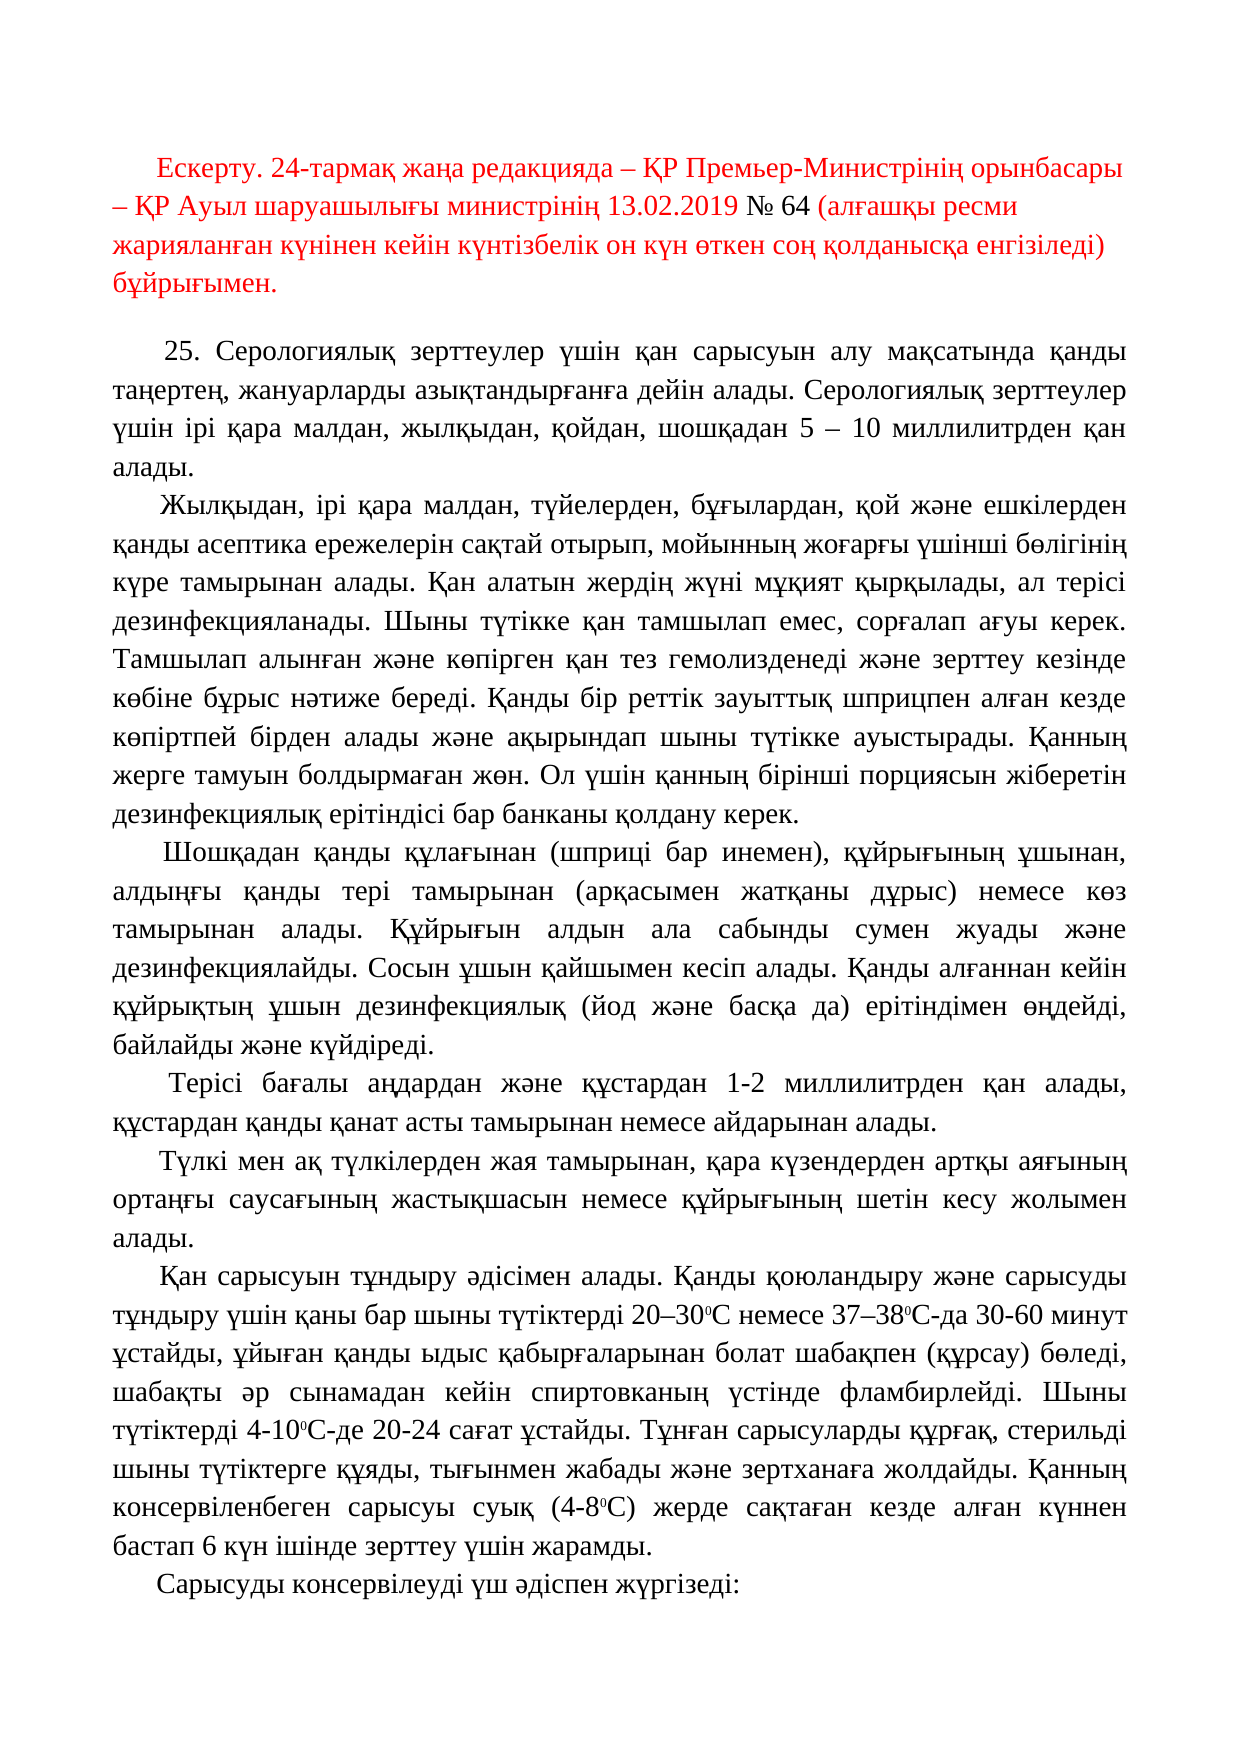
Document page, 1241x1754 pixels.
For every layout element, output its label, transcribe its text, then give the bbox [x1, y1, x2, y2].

text Қан сарысуын тұндыру әдісімен алады. Қанды қоюландыру және сарысуды тұндыру үшін қаны бар шыны түтіктерді 20–300С немесе 37–380С-да 30-60 минут ұстайды, ұйыған қанды ыдыс қабырғаларынан болат шабақпен (құрсау) бөледі, шабақты әр сынамадан кейін спиртовканың үстінде фламбирлейді. Шыны түтіктерді 4-100С-де 20-24 сағат ұстайды. Тұнған сарысуларды құрғақ, стерильді шыны түтіктерге құяды, тығынмен жабады және зертханаға жолдайды. Қанның консервіленбеген сарысуы суық (4-80С) жерде сақтаған кезде алған күннен бастап 6 күн ішінде зерттеу үшін жарамды. [112, 1258, 1128, 1562]
text Шошқадан қанды құлағынан (шприці бар инемен), құйрығының ұшынан, алдыңғы қанды тері тамырынан (арқасымен жатқаны дұрыс) немесе көз тамырынан алады. Құйрығын алдын ала сабынды сумен жуады және дезинфекциялайды. Сосын ұшын қайшымен кесіп алады. Қанды алғаннан кейін құйрықтың ұшын дезинфекциялық (йод және басқа да) ерітіндімен өңдейді, байлайды және күйдіреді. [112, 834, 1128, 1061]
text Жылқыдан, ірі қара малдан, түйелерден, бұғылардан, қой және ешкілерден қанды асептика ережелерін сақтай отырып, мойынның жоғарғы үшінші бөлігінің күре тамырынан алады. Қан алатын жердің жүні мұқият қырқылады, ал терісі дезинфекцияланады. Шыны түтікке қан тамшылап емес, сорғалап ағуы керек. Тамшылап алынған және көпірген қан тез гемолизденеді және зерттеу кезінде көбіне бұрыс нәтиже береді. Қанды бір реттік зауыттық шприцпен алған кезде көпіртпей бірден алады және ақырындап шыны түтікке ауыстырады. Қанның жерге тамуын болдырмаған жөн. Ол үшін қанның бірінші порциясын жіберетін дезинфекциялық ерітіндісі бар банканы қолдану керек. [112, 487, 1128, 829]
text Терісі бағалы аңдардан және құстардан 1-2 миллилитрден қан алады, құстардан қанды қанат асты тамырынан немесе айдарынан алады. [112, 1066, 1128, 1138]
text Ескерту. 24-тармақ жаңа редакцияда – ҚР Премьер-Министрінің орынбасары – ҚР Ауыл шаруашылығы министрінің 13.02.2019 № 64 (алғашқы ресми жарияланған күнiнен кейін күнтiзбелiк он күн өткен соң қолданысқа енгiзiледi) бұйрығымен. [112, 150, 1128, 329]
text Түлкі мен ақ түлкілерден жая тамырынан, қара күзендерден артқы аяғының ортаңғы саусағының жастықшасын немесе құйрығының шетін кесу жолымен алады. [112, 1143, 1128, 1253]
text 25. Серологиялық зерттеулер үшін қан сарысуын алу мақсатында қанды таңертең, жануарларды азықтандырғанға дейін алады. Серологиялық зерттеулер үшін ірі қара малдан, жылқыдан, қойдан, шошқадан 5 – 10 миллилитрден қан алады. [112, 333, 1128, 482]
text Сарысуды консервілеуді үш әдіспен жүргізеді: [112, 1567, 1128, 1600]
